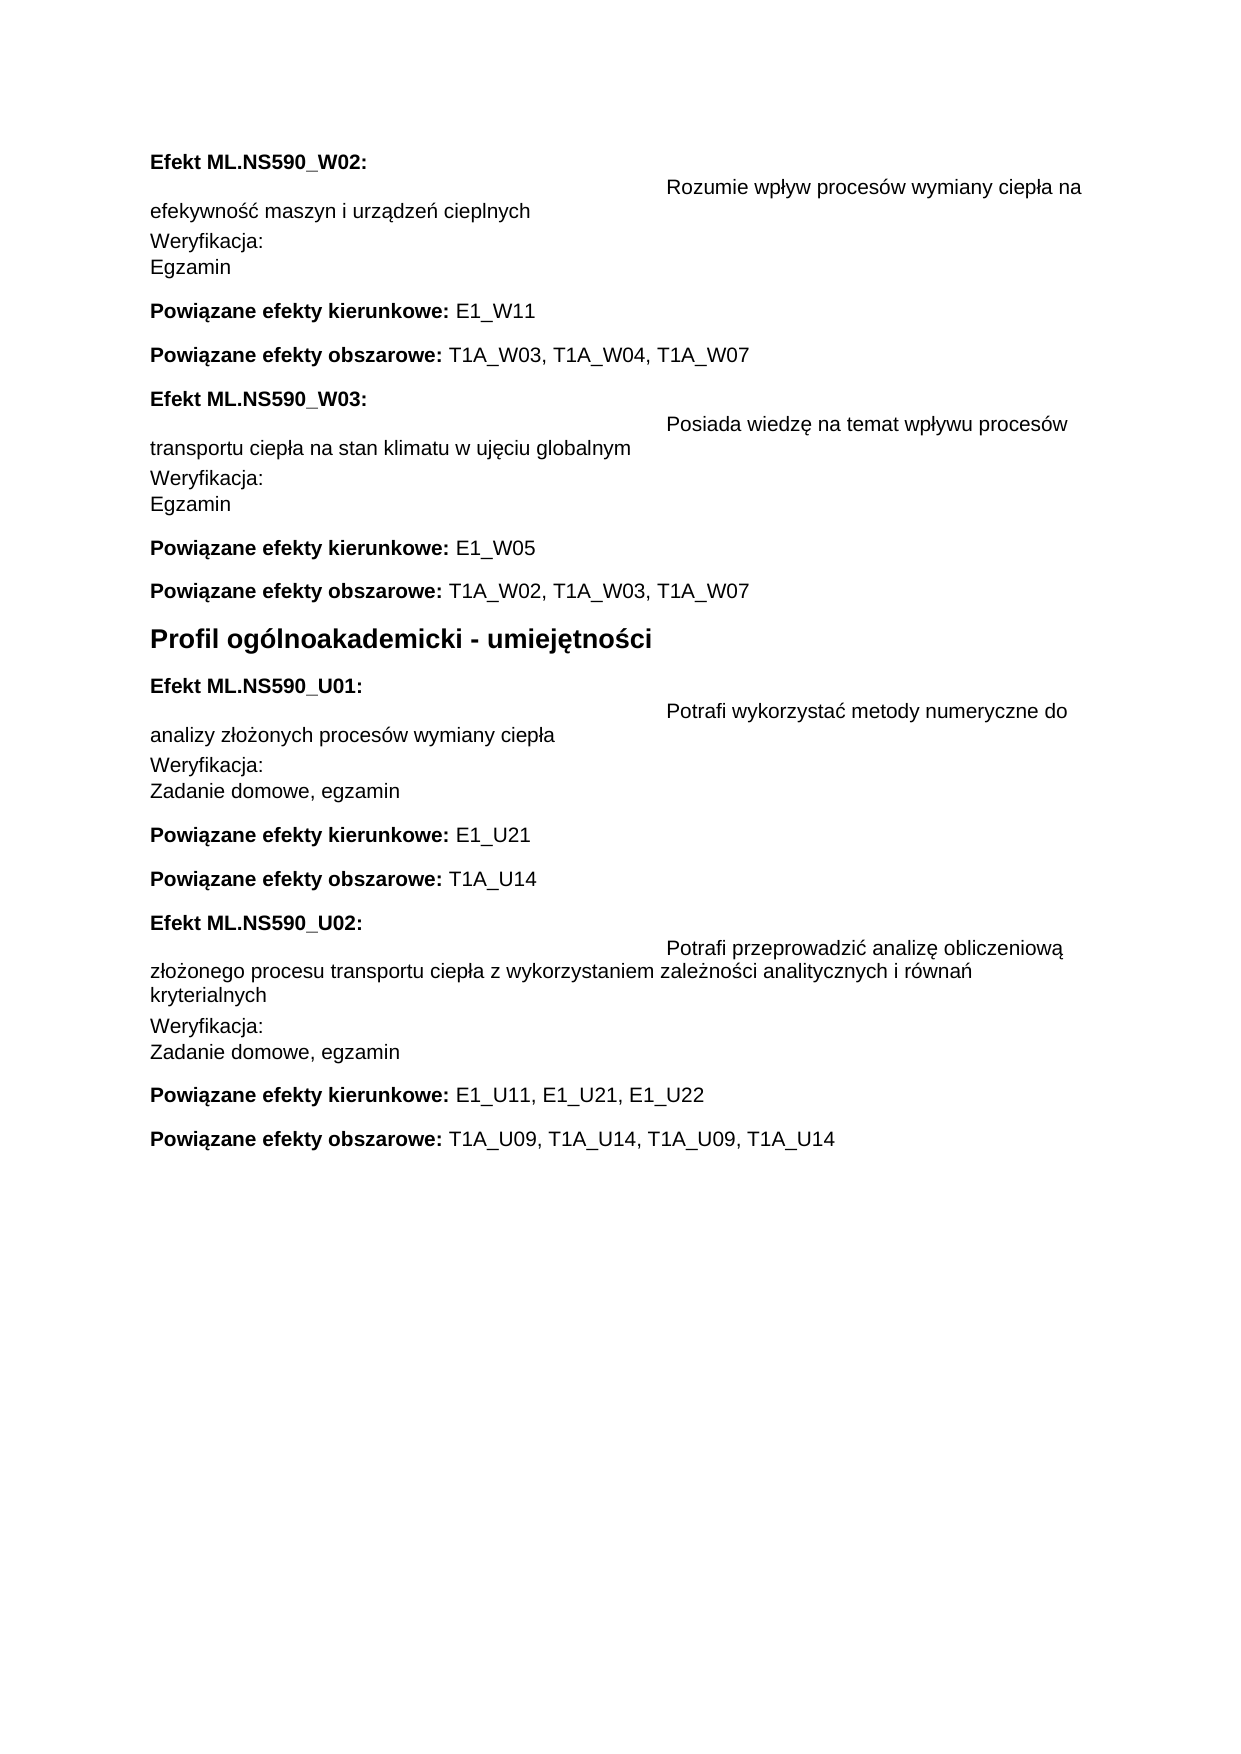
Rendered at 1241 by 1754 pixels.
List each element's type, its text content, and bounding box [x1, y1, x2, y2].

text Powiązane efekty kierunkowe: E1_U21 [150, 823, 1090, 847]
text Efekt ML.NS590_U01: [150, 674, 1090, 698]
text Egzamin [150, 492, 1090, 516]
text Weryfikacja: [150, 466, 1090, 489]
text Efekt ML.NS590_U02: [150, 910, 1090, 934]
text Powiązane efekty obszarowe: T1A_U09, T1A_U14, T1A_U09, T1A_U14 [150, 1127, 1090, 1151]
text Potrafi wykorzystać metody numeryczne do analizy złożonych procesów wymiany ciepła [150, 699, 1090, 747]
text Rozumie wpływ procesów wymiany ciepła na efekywność maszyn i urządzeń cieplnych [150, 175, 1090, 223]
text Weryfikacja: [150, 229, 1090, 253]
text Powiązane efekty obszarowe: T1A_W03, T1A_W04, T1A_W07 [150, 343, 1090, 367]
text Zadanie domowe, egzamin [150, 1039, 1090, 1063]
text Weryfikacja: [150, 753, 1090, 777]
text Powiązane efekty kierunkowe: E1_W05 [150, 535, 1090, 559]
text Powiązane efekty kierunkowe: E1_W11 [150, 299, 1090, 323]
text Weryfikacja: [150, 1013, 1090, 1037]
text Posiada wiedzę na temat wpływu procesów transportu ciepła na stan klimatu w ujęciu globalnym [150, 411, 1090, 459]
text Powiązane efekty kierunkowe: E1_U11, E1_U21, E1_U22 [150, 1083, 1090, 1107]
text Powiązane efekty obszarowe: T1A_W02, T1A_W03, T1A_W07 [150, 579, 1090, 603]
text Egzamin [150, 255, 1090, 279]
text Efekt ML.NS590_W03: [150, 386, 1090, 410]
subtitle Profil ogólnoakademicki - umiejętności [150, 623, 1090, 654]
text Zadanie domowe, egzamin [150, 779, 1090, 803]
text Potrafi przeprowadzić analizę obliczeniową złożonego procesu transportu ciepła z wykorzystaniem zależności analitycznych i równań kryterialnych [150, 935, 1090, 1007]
text Efekt ML.NS590_W02: [150, 150, 1090, 174]
text Powiązane efekty obszarowe: T1A_U14 [150, 867, 1090, 891]
